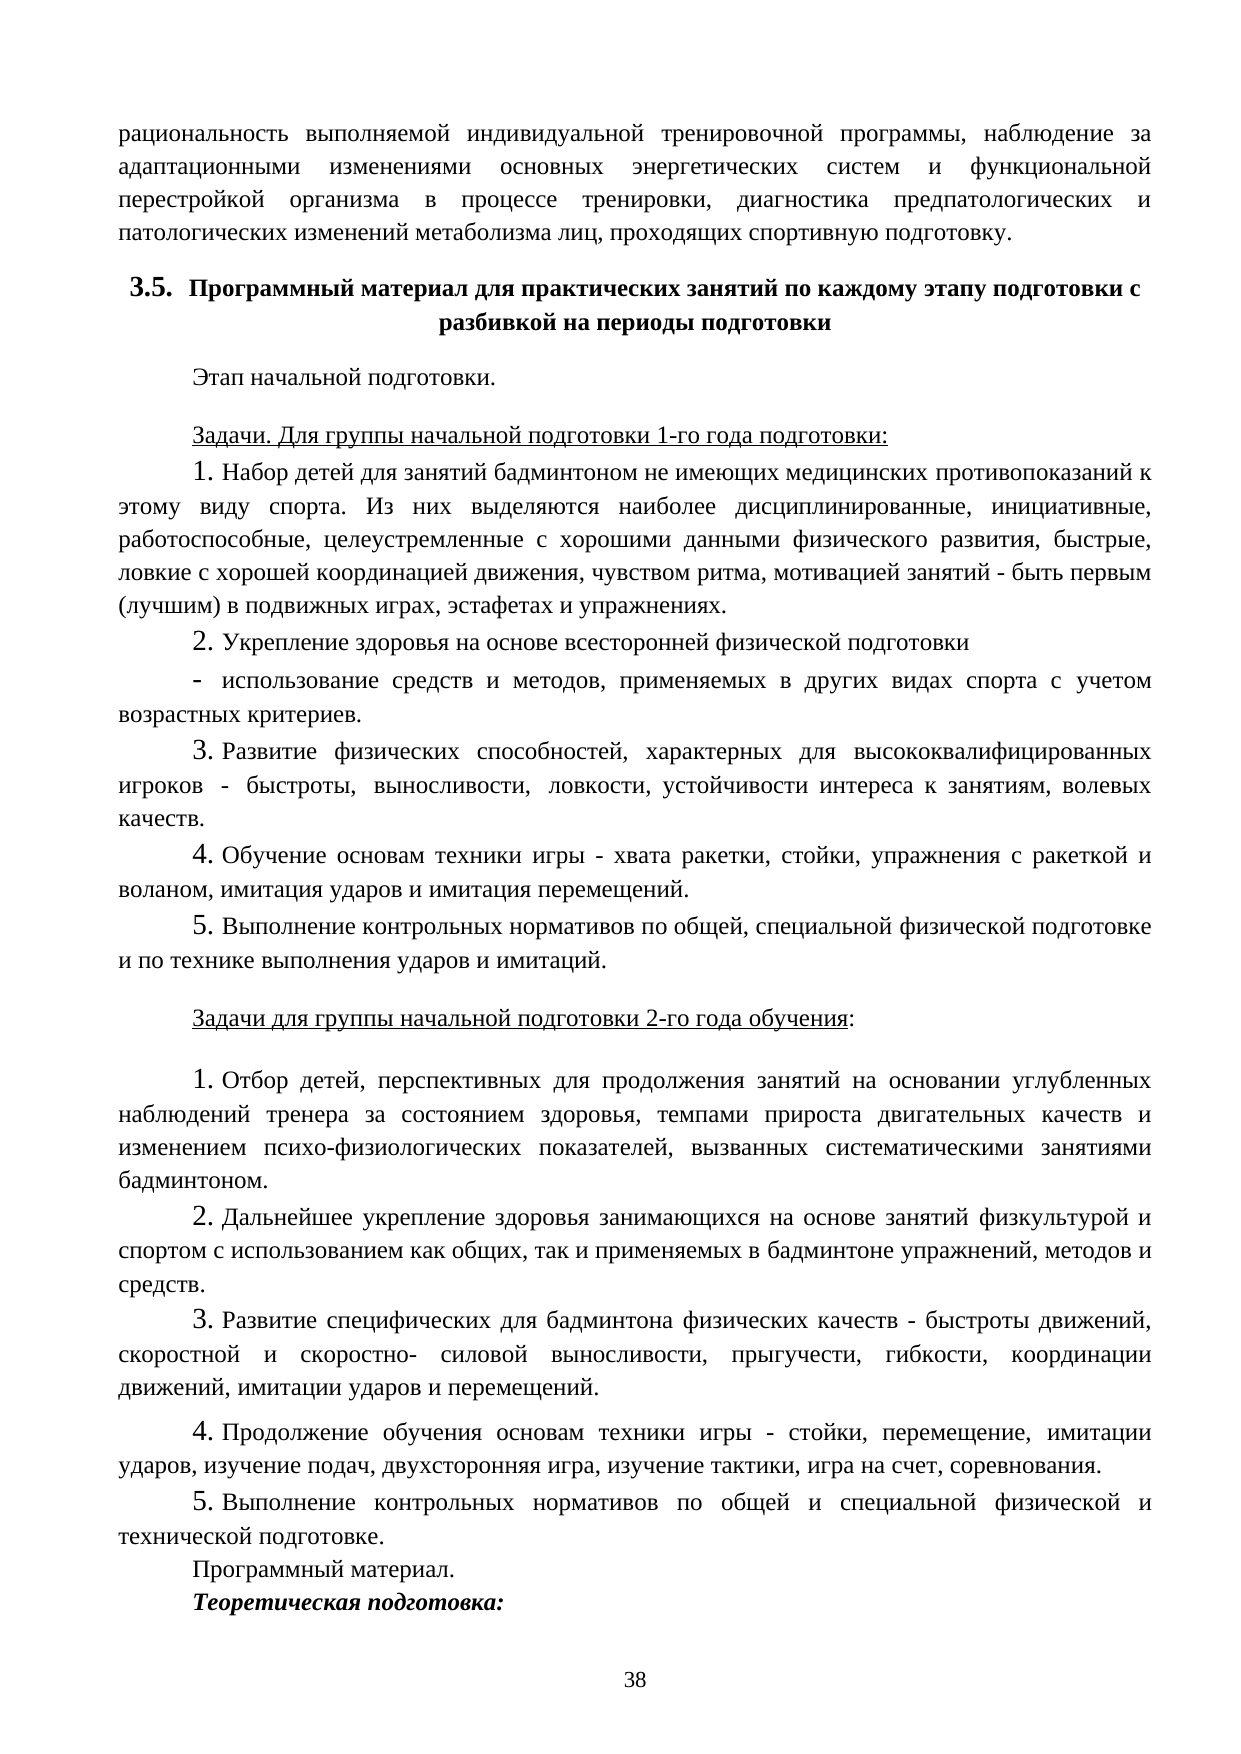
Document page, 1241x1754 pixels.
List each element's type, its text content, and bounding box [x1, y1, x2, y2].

text Этап начальной подготовки. [118, 362, 1152, 391]
list Обучение основам техники игры - хвата ракетки, стойки, упражнения с ракеткой и воланом, имитация ударов и имитация перемещений. [118, 836, 1152, 903]
list Укрепление здоровья на основе всесторонней физической подготовки [118, 623, 1152, 657]
subtitle Программный материал для практических занятий по каждому этапу подготовки с разбивкой на периоды подготовки [118, 269, 1152, 335]
list Выполнение контрольных нормативов по общей и специальной физической и технической подготовке. [118, 1483, 1152, 1550]
list Продолжение обучения основам техники игры - стойки, перемещение, имитации ударов, изучение подач, двухсторонняя игра, изучение тактики, игра на счет, соревнования. [118, 1413, 1152, 1479]
list Дальнейшее укрепление здоровья занимающихся на основе занятий физкультурой и спортом с использованием как общих, так и применяемых в бадминтоне упражнений, методов и средств. [118, 1198, 1152, 1297]
text Теоретическая подготовка: [118, 1587, 1152, 1616]
text Программный материал. [118, 1554, 1152, 1583]
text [118, 118, 1152, 246]
list Развитие физических способностей, характерных для высококвалифицированных игроков - быстроты, выносливости, ловкости, устойчивости интереса к занятиям, волевых качеств. [118, 732, 1152, 832]
list Развитие специфических для бадминтона физических качеств - быстроты движений, скоростной и скоростно- силовой выносливости, прыгучести, гибкости, координации движений, имитации ударов и перемещений. [118, 1302, 1152, 1401]
list использование средств и методов, применяемых в других видах спорта с учетом возрастных критериев. [118, 662, 1152, 728]
text Задачи. Для группы начальной подготовки 1-го года подготовки: [118, 420, 1152, 449]
list Набор детей для занятий бадминтоном не имеющих медицинских противопоказаний к этому виду спорта. Из них выделяются наиболее дисциплинированные, инициативные, работоспособные, целеустремленные с хорошими данными физического развития, быстрые, ловкие с хорошей координацией движения, чувством ритма, мотивацией занятий - быть первым (лучшим) в подвижных играх, эстафетах и упражнениях. [118, 453, 1152, 619]
text Задачи для группы начальной подготовки 2-го года обучения: [118, 1003, 1152, 1032]
list Выполнение контрольных нормативов по общей, специальной физической подготовке и по технике выполнения ударов и имитаций. [118, 907, 1152, 974]
list Отбор детей, перспективных для продолжения занятий на основании углубленных наблюдений тренера за состоянием здоровья, темпами прироста двигательных качеств и изменением психо-физиологических показателей, вызванных систематическими занятиями бадминтоном. [118, 1061, 1152, 1193]
